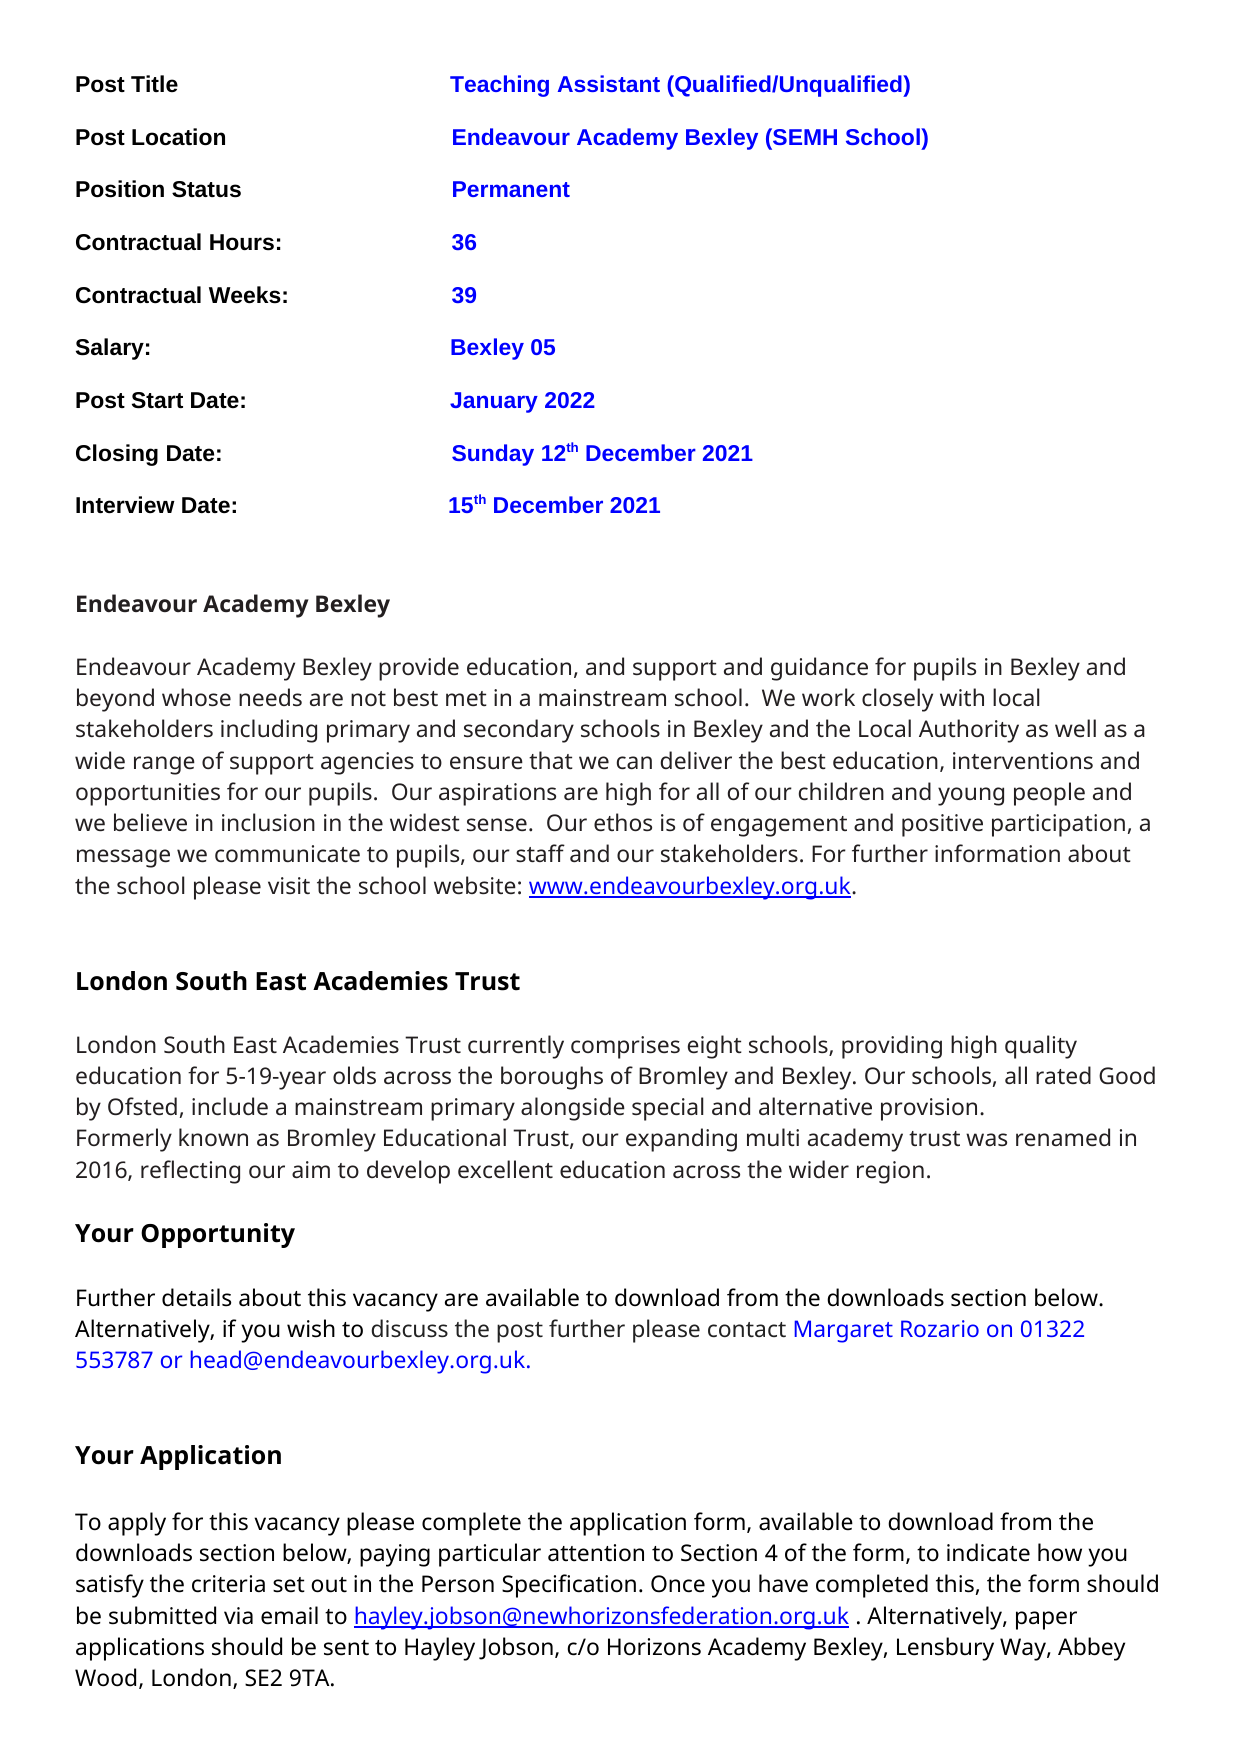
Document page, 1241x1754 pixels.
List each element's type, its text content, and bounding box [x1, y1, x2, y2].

text Further details about this vacancy are available to download from the downloads section below. Alternatively, if you wish to discuss the post further please contact Margaret Rozario on 01322 553787 or head@endeavourbexley.org.uk. [75, 1281, 1165, 1375]
text Endeavour Academy Bexley [75, 588, 1165, 619]
text Your Application [75, 1438, 1165, 1472]
text Post Location Endeavour Academy Bexley (SEMH School) [75, 123, 1165, 150]
text Endeavour Academy Bexley provide education, and support and guidance for pupils in Bexley and beyond whose needs are not best met in a mainstream school. We work closely with local stakeholders including primary and secondary schools in Bexley and the Local Authority as well as a wide range of support agencies to ensure that we can deliver the best education, interventions and opportunities for our pupils. Our aspirations are high for all of our children and young people and we believe in inclusion in the widest sense. Our ethos is of engagement and positive participation, a message we communicate to pupils, our staff and our stakeholders. For further information about the school please visit the school website: www.endeavourbexley.org.uk. [75, 651, 1165, 901]
text Position Status Permanent [75, 176, 1165, 202]
text Salary: Bexley 05 [75, 334, 1165, 361]
text Contractual Weeks: 39 [75, 282, 1165, 308]
text Interview Date: 15th December 2021 [75, 492, 1165, 519]
text Your Opportunity [75, 1216, 1165, 1250]
text Contractual Hours: 36 [75, 229, 1165, 255]
text London South East Academies Trust currently comprises eight schools, providing high quality education for 5-19-year olds across the boroughs of Bromley and Bexley. Our schools, all rated Good by Ofsted, include a mainstream primary alongside special and alternative provision. [75, 1029, 1165, 1122]
text Closing Date: Sunday 12th December 2021 [75, 440, 1165, 466]
text Post Start Date: January 2022 [75, 387, 1165, 413]
text Formerly known as Bromley Educational Trust, our expanding multi academy trust was renamed in 2016, reflecting our aim to develop excellent education across the wider region. [75, 1122, 1165, 1185]
text To apply for this vacancy please complete the application form, available to download from the downloads section below, paying particular attention to Section 4 of the form, to indicate how you satisfy the criteria set out in the Person Specification. Once you have completed this, the form should be submitted via email to hayley.jobson@newhorizonsfederation.org.uk . Alternatively, paper applications should be sent to Hayley Jobson, c/o Horizons Academy Bexley, Lensbury Way, Abbey Wood, London, SE2 9TA. [75, 1506, 1165, 1693]
text London South East Academies Trust [75, 963, 1165, 997]
text Post Title Teaching Assistant (Qualified/Unqualified) [75, 71, 1165, 97]
